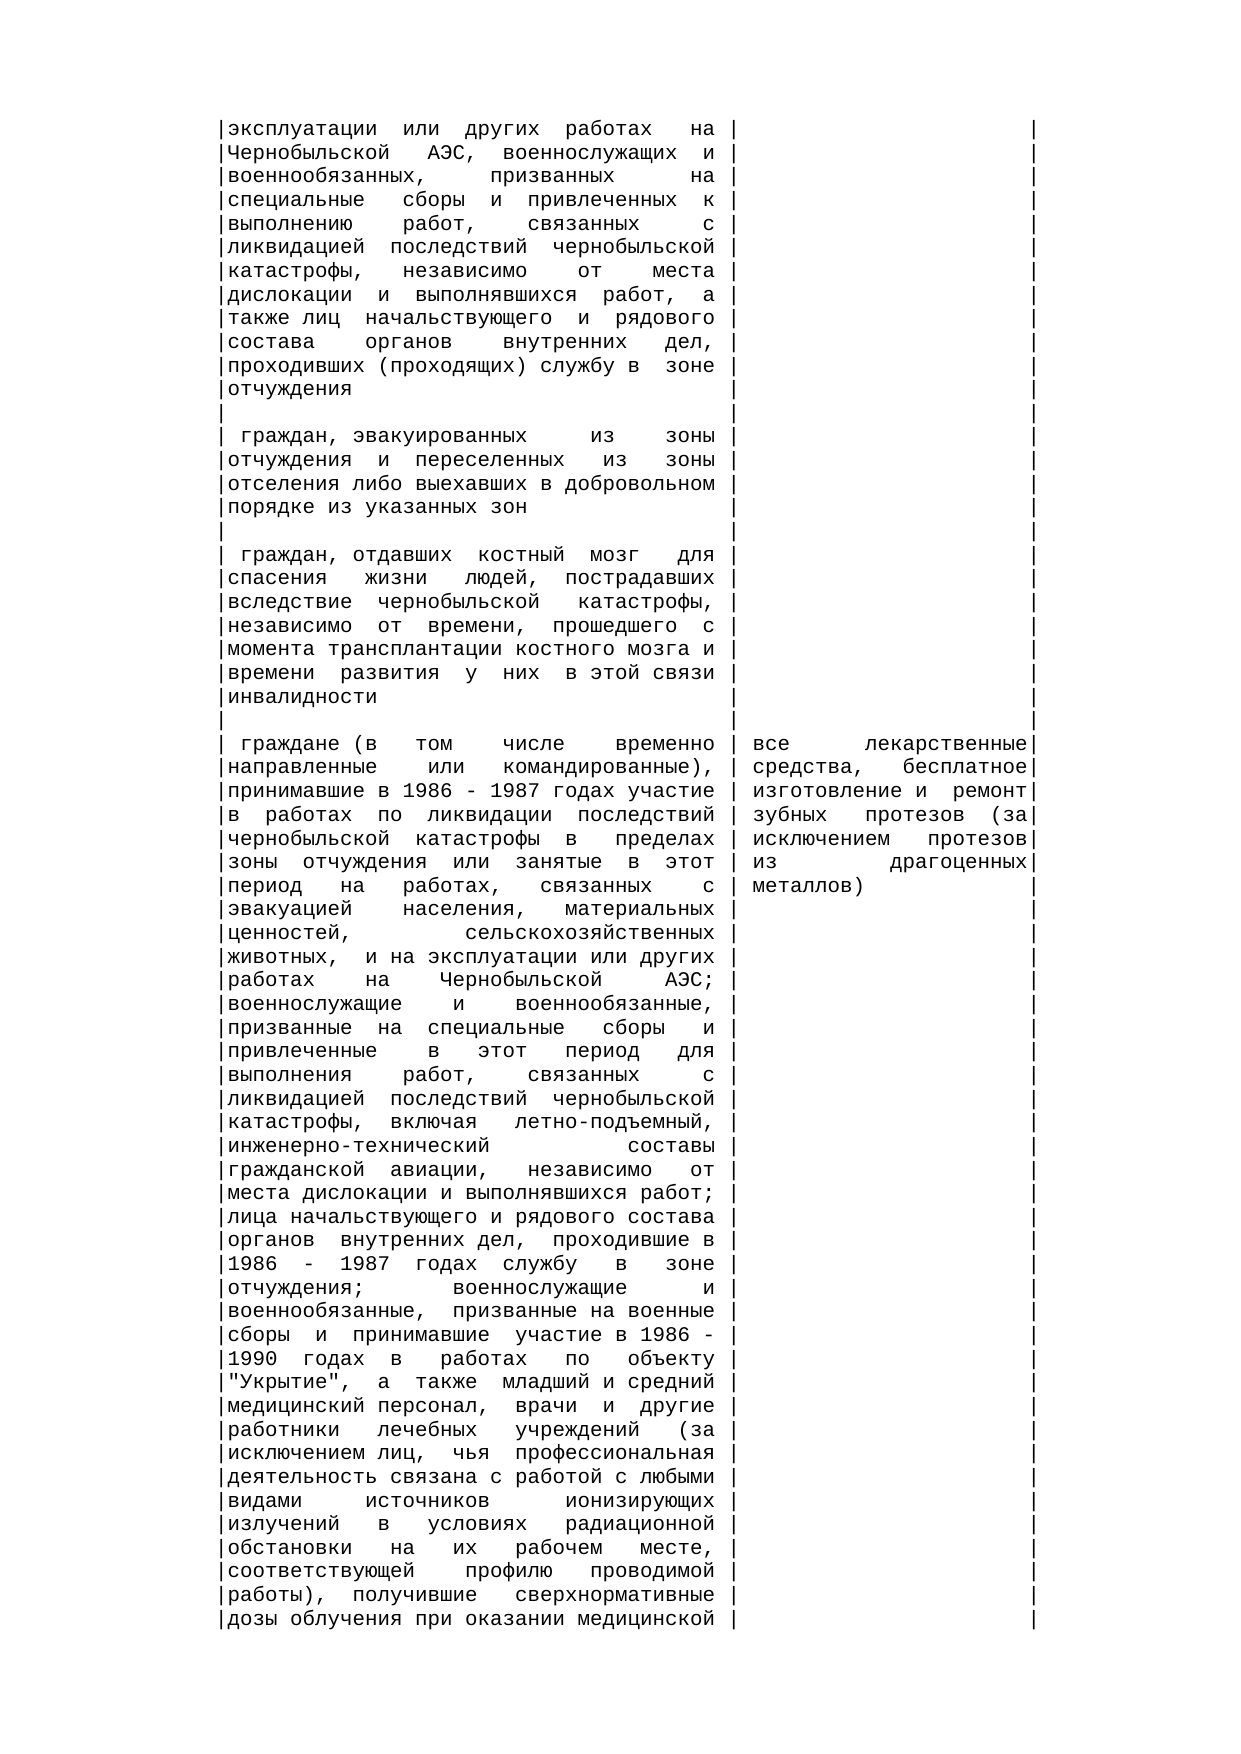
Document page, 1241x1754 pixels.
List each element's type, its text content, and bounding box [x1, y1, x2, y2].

text |выполнению работ, связанных с | | [177, 213, 1181, 236]
text |эвакуацией населения, материальных | | [177, 898, 1181, 922]
text | | | [177, 709, 1181, 733]
text |отчуждения | | [177, 378, 1181, 402]
text |независимо от времени, прошедшего с | | [177, 615, 1181, 638]
text |соответствующей профилю проводимой | | [177, 1561, 1181, 1584]
text |направленные или командированные), | средства, бесплатное| [177, 757, 1181, 780]
text |привлеченные в этот период для | | [177, 1040, 1181, 1064]
text |1990 годах в работах по объекту | | [177, 1348, 1181, 1371]
text | граждане (в том числе временно | все лекарственные| [177, 733, 1181, 757]
text |медицинский персонал, врачи и другие | | [177, 1395, 1181, 1419]
text |времени развития у них в этой связи | | [177, 662, 1181, 686]
text |катастрофы, независимо от места | | [177, 260, 1181, 284]
text |ценностей, сельскохозяйственных | | [177, 922, 1181, 946]
text |исключением лиц, чья профессиональная | | [177, 1442, 1181, 1466]
text |ликвидацией последствий чернобыльской | | [177, 236, 1181, 260]
text |работах на Чернобыльской АЭС; | | [177, 969, 1181, 993]
text |лица начальствующего и рядового состава | | [177, 1206, 1181, 1229]
text | | | [177, 402, 1181, 426]
text |военнослужащие и военнообязанные, | | [177, 993, 1181, 1017]
text |места дислокации и выполнявшихся работ; | | [177, 1182, 1181, 1206]
text |Чернобыльской АЭС, военнослужащих и | | [177, 142, 1181, 165]
text |органов внутренних дел, проходившие в | | [177, 1229, 1181, 1253]
text |животных, и на эксплуатации или других | | [177, 946, 1181, 969]
text | граждан, эвакуированных из зоны | | [177, 426, 1181, 449]
text |работы), получившие сверхнормативные | | [177, 1584, 1181, 1608]
text | | | [177, 520, 1181, 544]
text |обстановки на их рабочем месте, | | [177, 1537, 1181, 1561]
text |период на работах, связанных с | металлов) | [177, 875, 1181, 898]
text |отчуждения и переселенных из зоны | | [177, 449, 1181, 473]
text |военнообязанных, призванных на | | [177, 165, 1181, 189]
text |дозы облучения при оказании медицинской | | [177, 1608, 1181, 1631]
text |эксплуатации или других работах на | | [177, 118, 1181, 142]
text |гражданской авиации, независимо от | | [177, 1158, 1181, 1182]
text |в работах по ликвидации последствий | зубных протезов (за| [177, 804, 1181, 827]
text |выполнения работ, связанных с | | [177, 1064, 1181, 1088]
text |зоны отчуждения или занятые в этот | из драгоценных| [177, 851, 1181, 875]
text |спасения жизни людей, пострадавших | | [177, 567, 1181, 591]
text |видами источников ионизирующих | | [177, 1489, 1181, 1513]
text |сборы и принимавшие участие в 1986 - | | [177, 1324, 1181, 1348]
text | граждан, отдавших костный мозг для | | [177, 544, 1181, 567]
text |инженерно-технический составы | | [177, 1135, 1181, 1158]
text |принимавшие в 1986 - 1987 годах участие | изготовление и ремонт| [177, 780, 1181, 804]
text |ликвидацией последствий чернобыльской | | [177, 1088, 1181, 1111]
text |излучений в условиях радиационной | | [177, 1513, 1181, 1537]
text |инвалидности | | [177, 686, 1181, 709]
text |"Укрытие", а также младший и средний | | [177, 1371, 1181, 1395]
text |также лиц начальствующего и рядового | | [177, 307, 1181, 331]
text |порядке из указанных зон | | [177, 496, 1181, 520]
text |отселения либо выехавших в добровольном | | [177, 473, 1181, 496]
text |проходивших (проходящих) службу в зоне | | [177, 354, 1181, 378]
text |катастрофы, включая летно-подъемный, | | [177, 1111, 1181, 1135]
text |работники лечебных учреждений (за | | [177, 1419, 1181, 1442]
text |дислокации и выполнявшихся работ, а | | [177, 284, 1181, 307]
text |момента трансплантации костного мозга и | | [177, 638, 1181, 662]
text |состава органов внутренних дел, | | [177, 331, 1181, 354]
text |деятельность связана с работой с любыми | | [177, 1466, 1181, 1489]
text |призванные на специальные сборы и | | [177, 1017, 1181, 1040]
text |отчуждения; военнослужащие и | | [177, 1277, 1181, 1300]
text |специальные сборы и привлеченных к | | [177, 189, 1181, 213]
text |военнообязанные, призванные на военные | | [177, 1300, 1181, 1324]
text |вследствие чернобыльской катастрофы, | | [177, 591, 1181, 615]
text |чернобыльской катастрофы в пределах | исключением протезов| [177, 827, 1181, 851]
text |1986 - 1987 годах службу в зоне | | [177, 1253, 1181, 1277]
